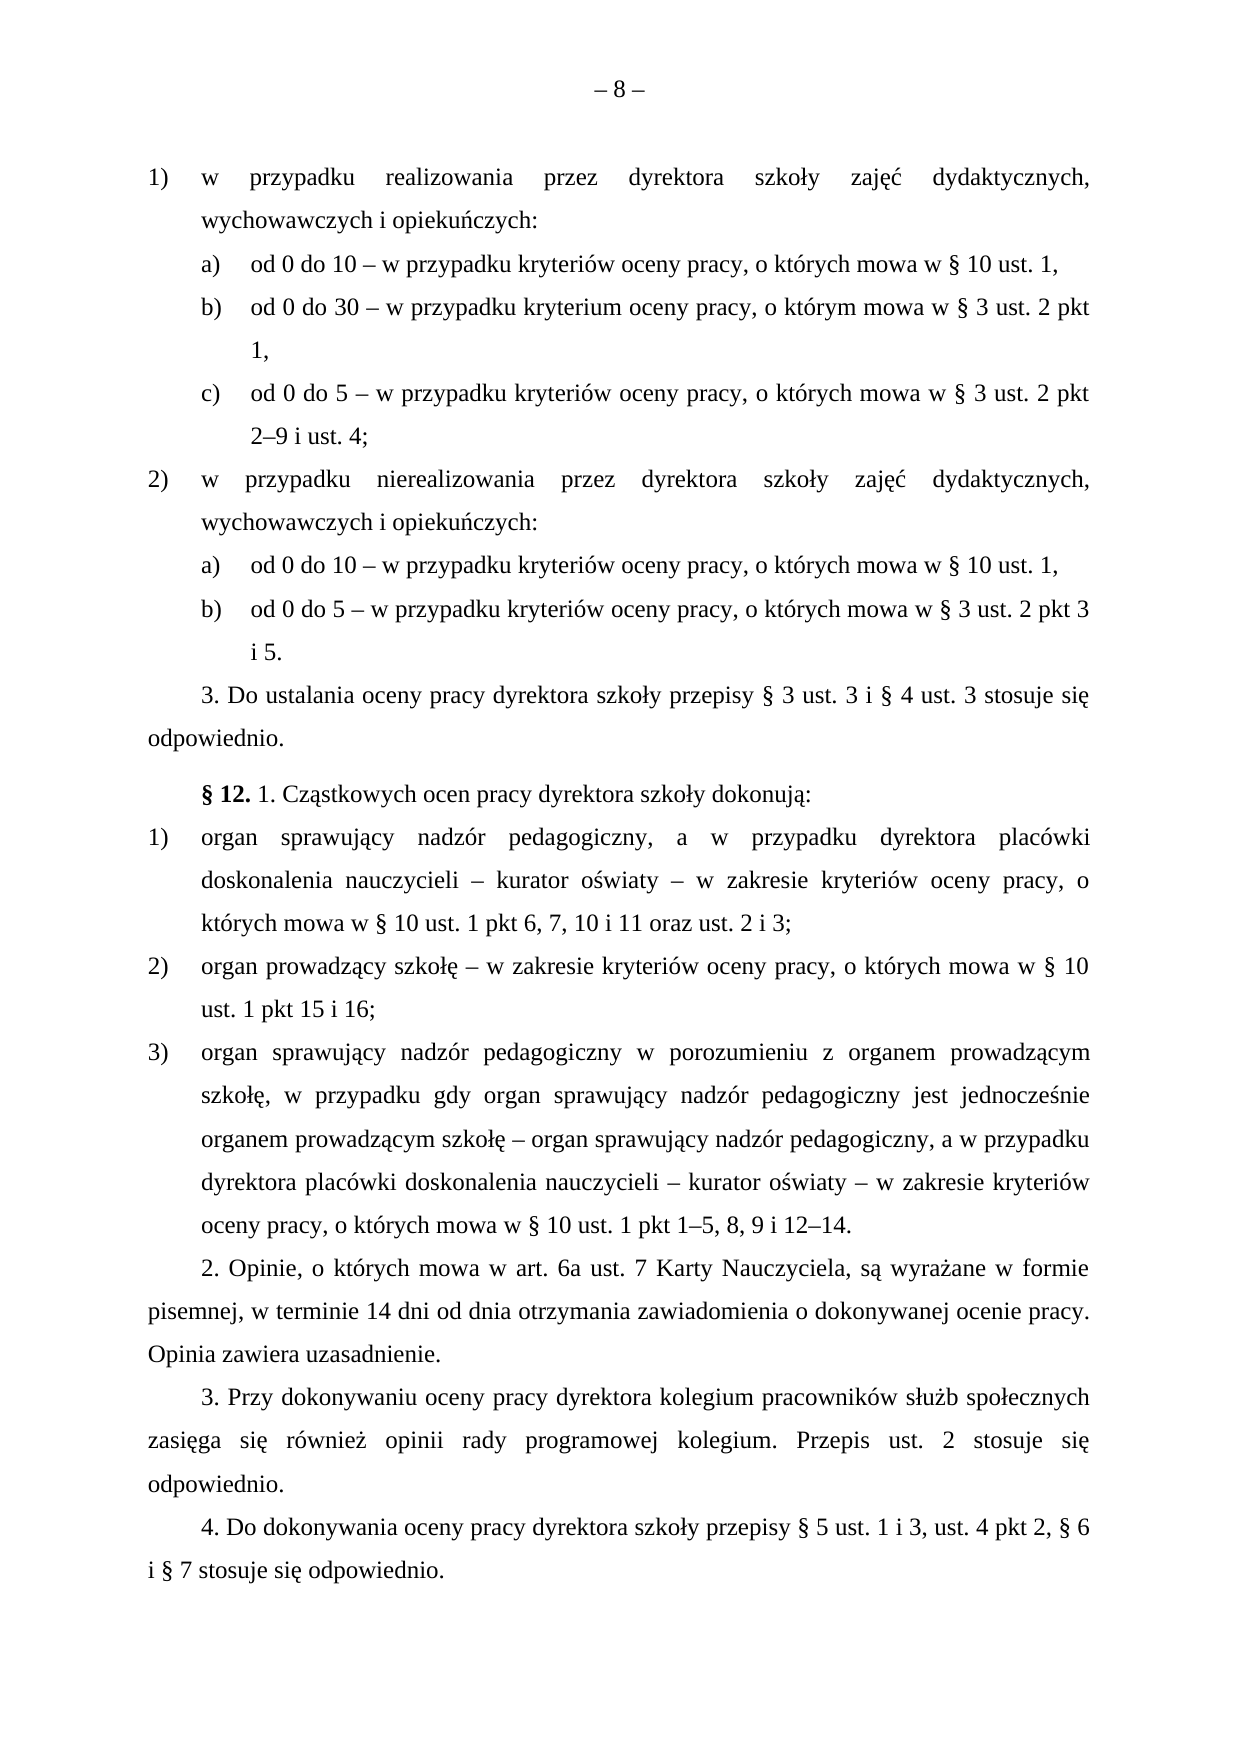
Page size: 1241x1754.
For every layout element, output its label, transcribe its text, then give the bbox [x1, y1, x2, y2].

text 3. Przy dokonywaniu oceny pracy dyrektora kolegium pracowników służb społecznych zasięga się również opinii rady programowej kolegium. Przepis ust. 2 stosuje się odpowiednio. [148, 1382, 1091, 1497]
text 1) w przypadku realizowania przez dyrektora szkoły zajęć dydaktycznych, wychowawczych i opiekuńczych: [148, 162, 1091, 234]
text c) od 0 do 5 – w przypadku kryteriów oceny pracy, o których mowa w § 3 ust. 2 pkt 2–9 i ust. 4; [201, 378, 1091, 450]
text 3) organ sprawujący nadzór pedagogiczny w porozumieniu z organem prowadzącym szkołę, w przypadku gdy organ sprawujący nadzór pedagogiczny jest jednocześnie organem prowadzącym szkołę – organ sprawujący nadzór pedagogiczny, a w przypadku dyrektora placówki doskonalenia nauczycieli – kurator oświaty – w zakresie kryteriów oceny pracy, o których mowa w § 10 ust. 1 pkt 1–5, 8, 9 i 12–14. [148, 1037, 1091, 1239]
text b) od 0 do 30 – w przypadku kryterium oceny pracy, o którym mowa w § 3 ust. 2 pkt 1, [201, 292, 1091, 364]
text § 12. 1. Cząstkowych ocen pracy dyrektora szkoły dokonują: [148, 779, 1091, 807]
text 2. Opinie, o których mowa w art. 6a ust. 7 Karty Nauczyciela, są wyrażane w formie pisemnej, w terminie 14 dni od dnia otrzymania zawiadomienia o dokonywanej ocenie pracy. Opinia zawiera uzasadnienie. [148, 1253, 1091, 1368]
text a) od 0 do 10 – w przypadku kryteriów oceny pracy, o których mowa w § 10 ust. 1, [201, 551, 1091, 579]
text 2) w przypadku nierealizowania przez dyrektora szkoły zajęć dydaktycznych, wychowawczych i opiekuńczych: [148, 464, 1091, 536]
text 4. Do dokonywania oceny pracy dyrektora szkoły przepisy § 5 ust. 1 i 3, ust. 4 pkt 2, § 6 i § 7 stosuje się odpowiednio. [148, 1512, 1091, 1584]
text 3. Do ustalania oceny pracy dyrektora szkoły przepisy § 3 ust. 3 i § 4 ust. 3 stosuje się odpowiednio. [148, 680, 1091, 752]
text a) od 0 do 10 – w przypadku kryteriów oceny pracy, o których mowa w § 10 ust. 1, [201, 249, 1091, 277]
text b) od 0 do 5 – w przypadku kryteriów oceny pracy, o których mowa w § 3 ust. 2 pkt 3 i 5. [201, 594, 1091, 666]
text 2) organ prowadzący szkołę – w zakresie kryteriów oceny pracy, o których mowa w § 10 ust. 1 pkt 15 i 16; [148, 951, 1091, 1023]
text 1) organ sprawujący nadzór pedagogiczny, a w przypadku dyrektora placówki doskonalenia nauczycieli – kurator oświaty – w zakresie kryteriów oceny pracy, o których mowa w § 10 ust. 1 pkt 6, 7, 10 i 11 oraz ust. 2 i 3; [148, 822, 1091, 937]
